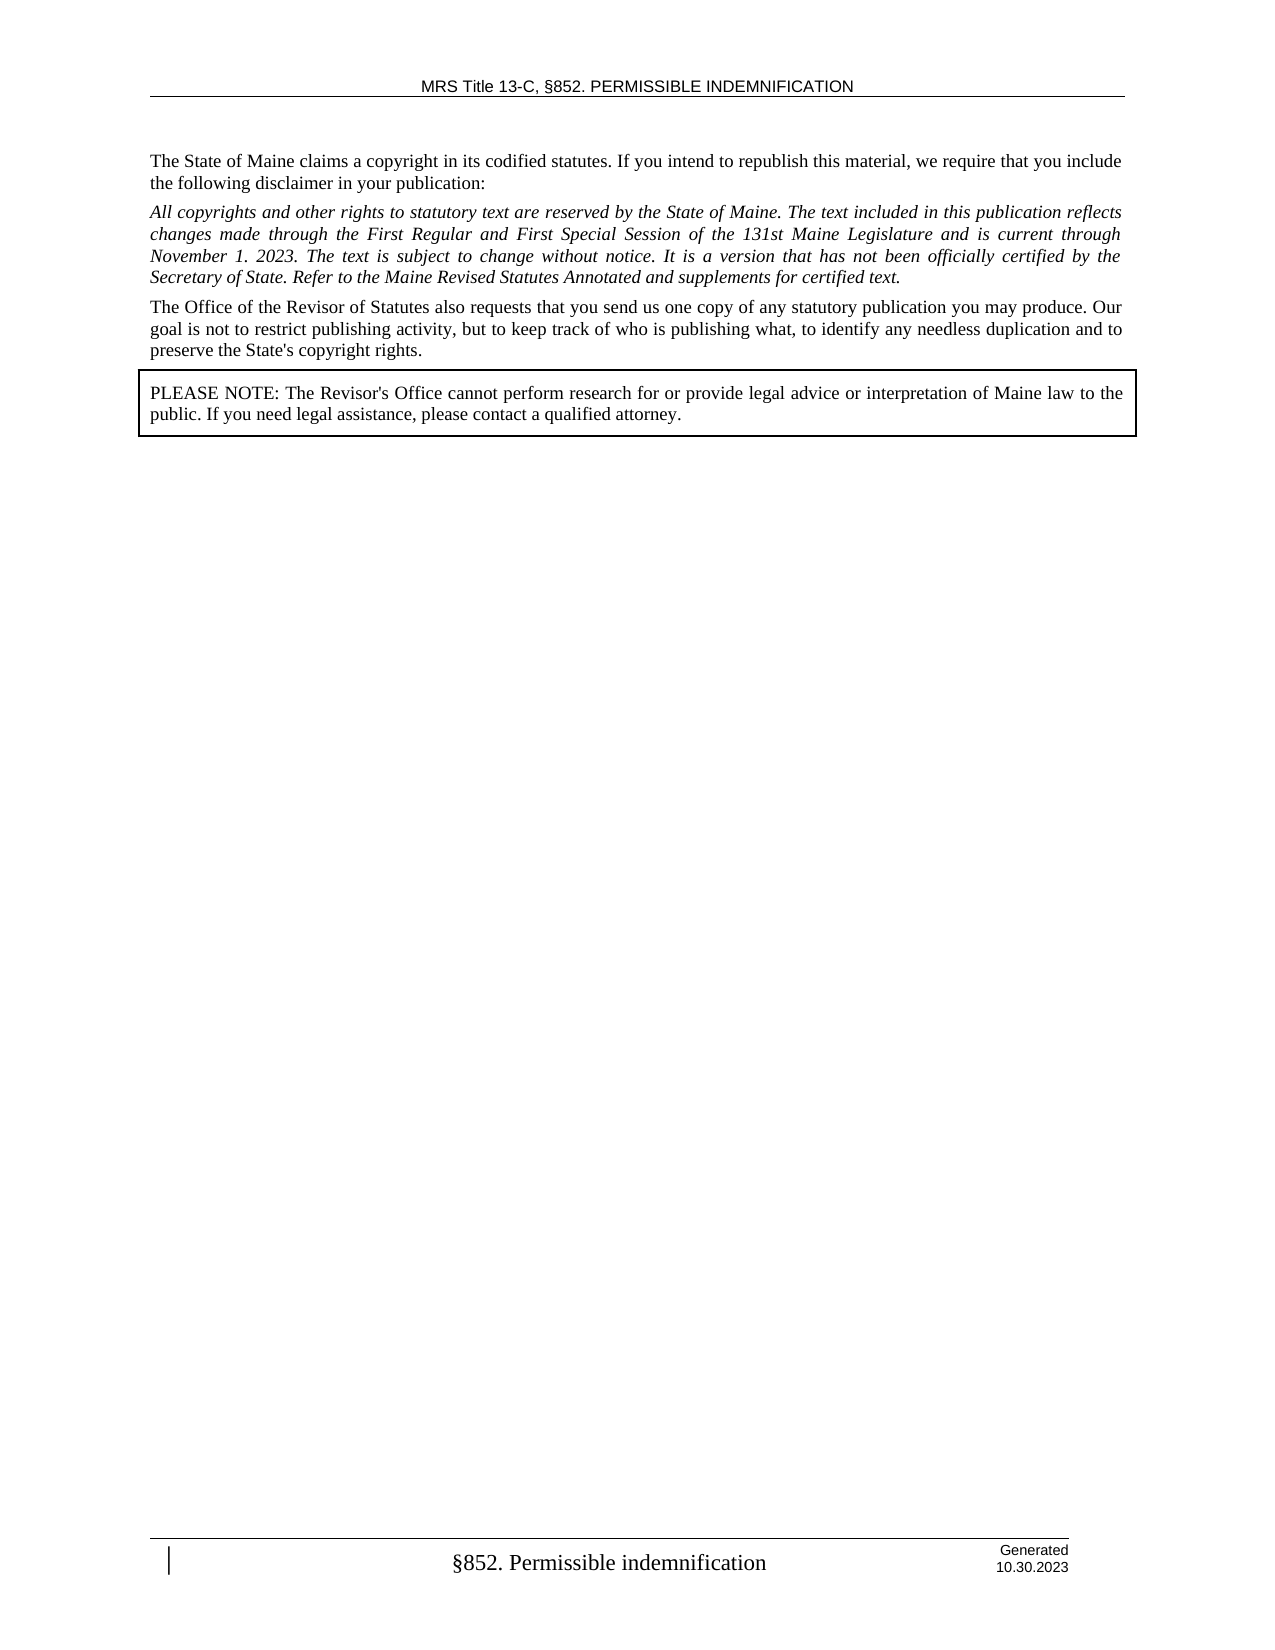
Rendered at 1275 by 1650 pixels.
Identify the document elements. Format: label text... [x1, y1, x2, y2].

text PLEASE NOTE: The Revisor's Office cannot perform research for or provide legal advice or interpretation of Maine law to the public. If you need legal assistance, please contact a qualified attorney. [140, 371, 1135, 435]
text The Office of the Revisor of Statutes also requests that you send us one copy of any statutory publication you may produce. Our goal is not to restrict publishing activity, but to keep track of who is publishing what, to identify any needless duplication and to preserve the State's copyright rights. [150, 296, 1125, 361]
text All copyrights and other rights to statutory text are reserved by the State of Maine. The text included in this publication reflects changes made through the First Regular and First Special Session of the 131st Maine Legislature and is current through November 1. 2023 . The text is subject to change without notice. It is a version that has not been officially certified by the Secretary of State. Refer to the Maine Revised Statutes Annotated and supplements for certified text. [150, 201, 1125, 288]
text The State of Maine claims a copyright in its codified statutes. If you intend to republish this material, we require that you include the following disclaimer in your publication: [150, 150, 1125, 193]
